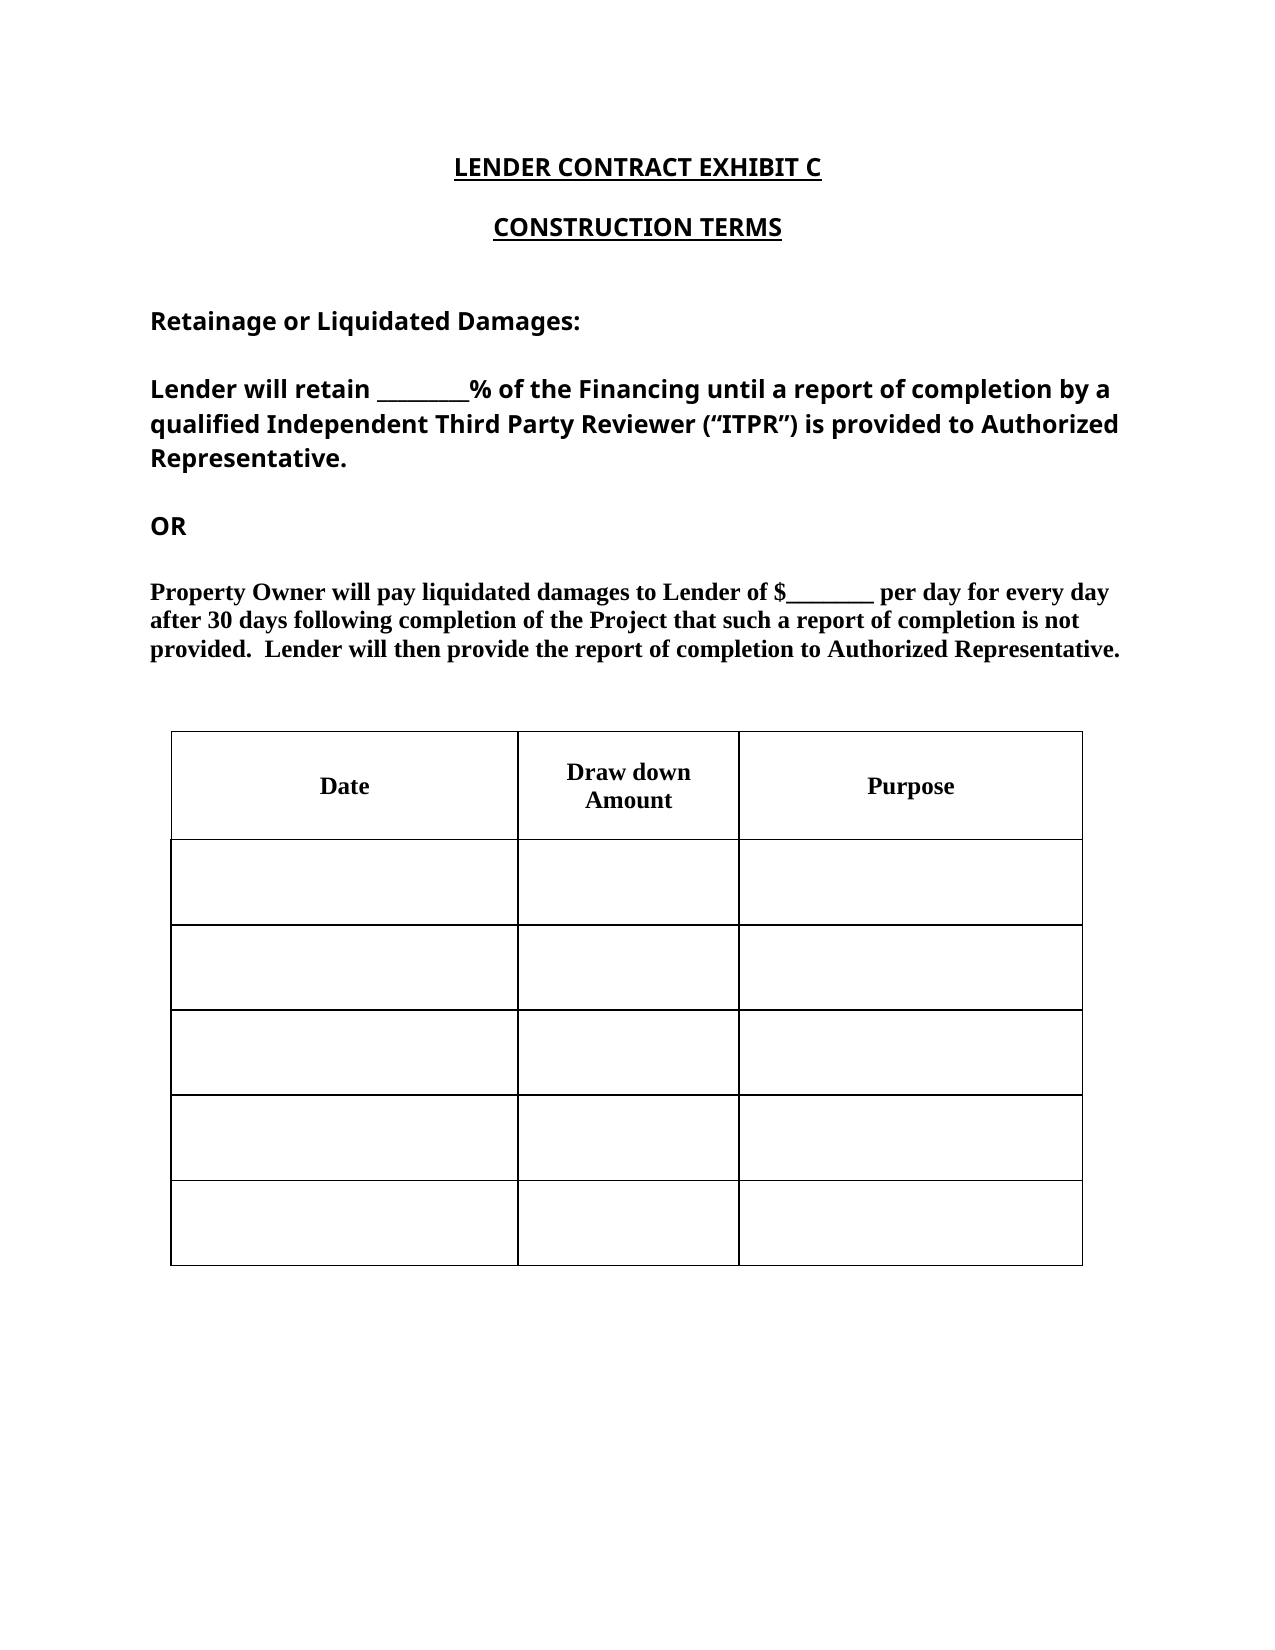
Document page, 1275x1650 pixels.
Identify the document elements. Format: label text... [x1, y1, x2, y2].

text Retainage or Liquidated Damages: [150, 304, 1125, 338]
table_header Draw down Amount [519, 732, 738, 839]
table_cell [740, 926, 1082, 1009]
table_cell [740, 1011, 1082, 1094]
text OR [150, 508, 1125, 542]
table_cell [172, 1181, 517, 1265]
table_cell [172, 1096, 517, 1179]
table_header Date [172, 732, 517, 839]
text Lender will retain _________% of the Financing until a report of completion by a qualified Independent Third Party Reviewer (“ITPR”) is provided to Authorized Representative. [150, 372, 1125, 474]
table_cell [519, 1181, 738, 1265]
table_cell [172, 1011, 517, 1094]
table_cell [740, 1096, 1082, 1179]
table_cell [519, 840, 738, 924]
table_cell [740, 840, 1082, 924]
table_cell [519, 1011, 738, 1094]
table_cell [172, 840, 517, 924]
table_cell [519, 926, 738, 1009]
table_header Purpose [740, 732, 1082, 839]
table_cell [519, 1096, 738, 1179]
text CONSTRUCTION TERMS [150, 210, 1125, 244]
text Property Owner will pay liquidated damages to Lender of $_______ per day for every day after 30 days following completion of the Project that such a report of completion is not provided. Lender will then provide the report of completion to Authorized Representative. [150, 577, 1125, 663]
table_cell [172, 926, 517, 1009]
text LENDER CONTRACT EXHIBIT C [150, 150, 1125, 184]
table_cell [740, 1181, 1082, 1265]
